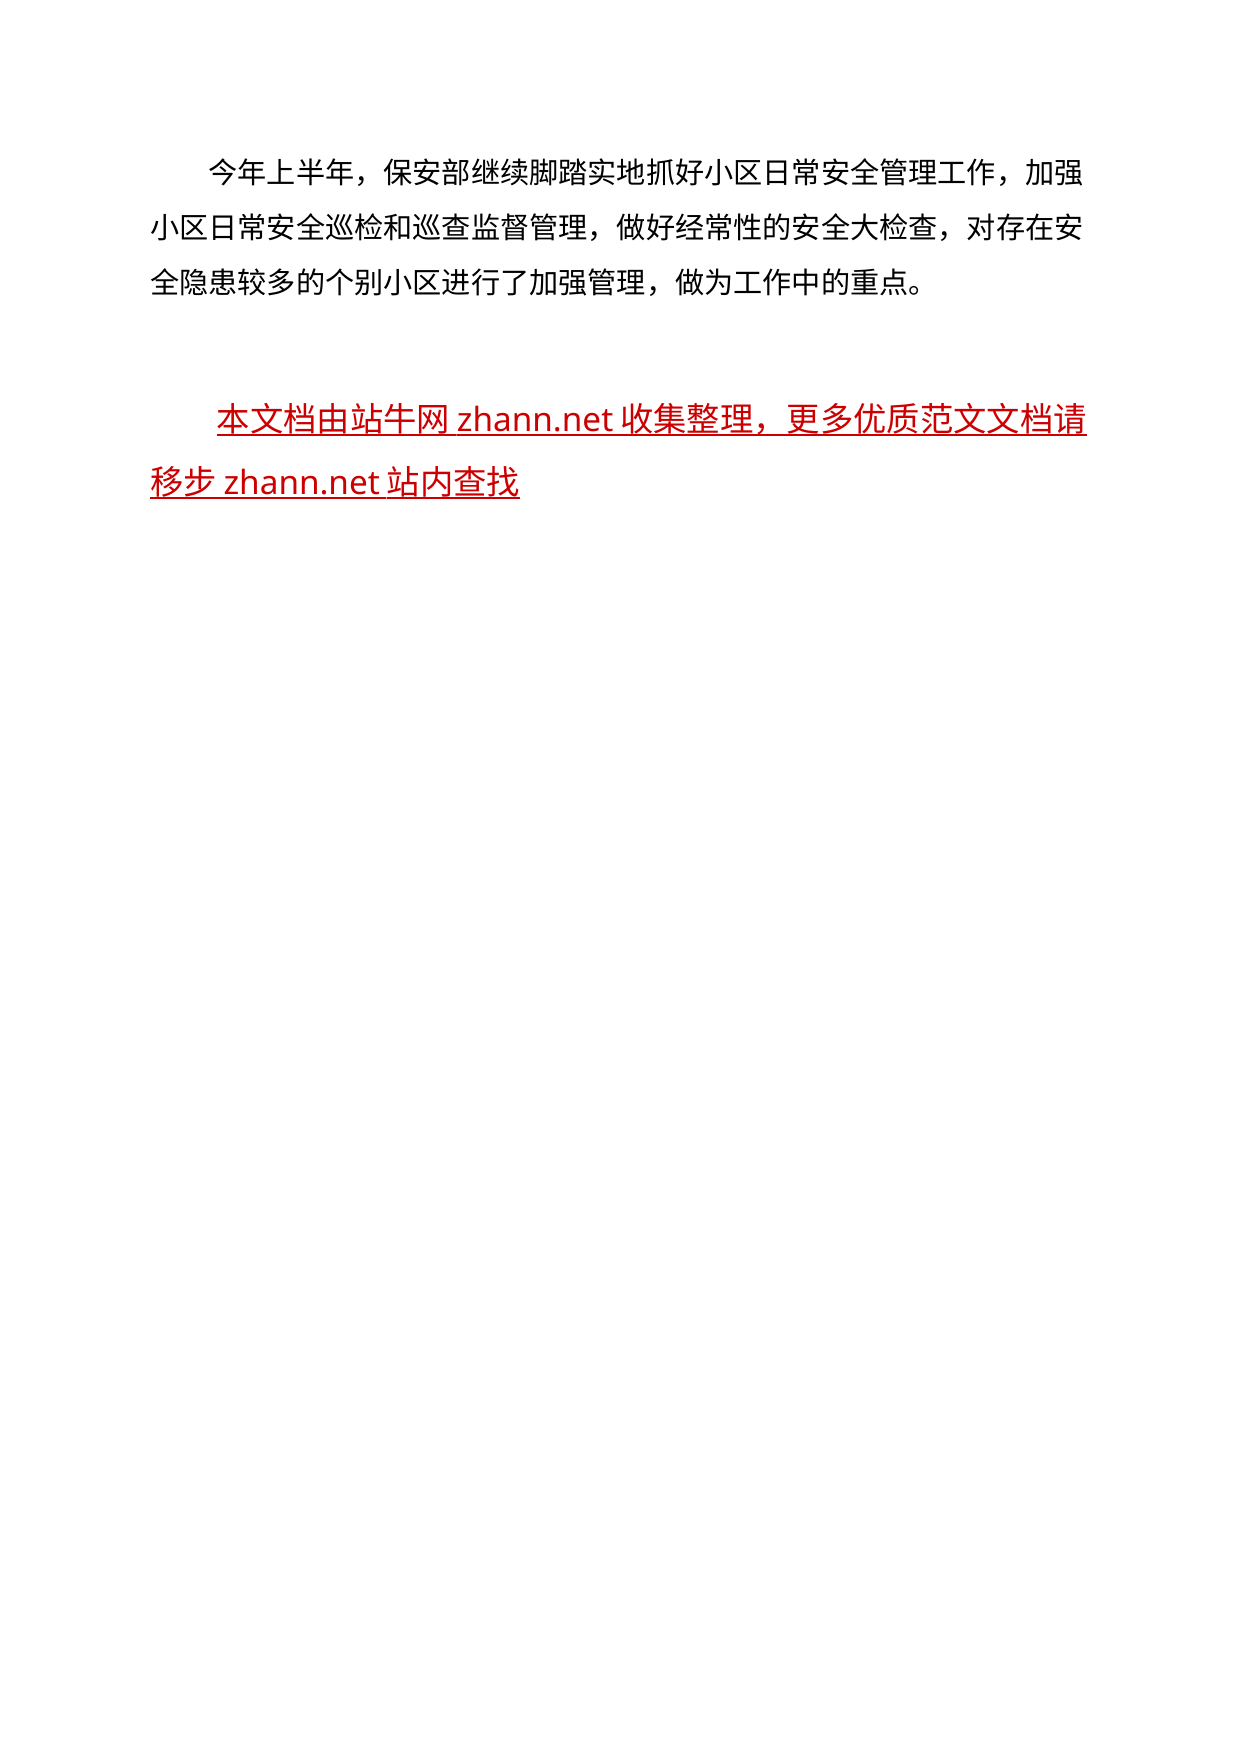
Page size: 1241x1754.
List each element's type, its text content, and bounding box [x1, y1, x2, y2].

text 本文档由站牛网zhann.net收集整理，更多优质范文文档请移步zhann.net站内查找 [150, 393, 1090, 504]
text 今年上半年，保安部继续脚踏实地抓好小区日常安全管理工作，加强小区日常安全巡检和巡查监督管理，做好经常性的安全大检查，对存在安全隐患较多的个别小区进行了加强管理，做为工作中的重点。 [150, 150, 1090, 302]
